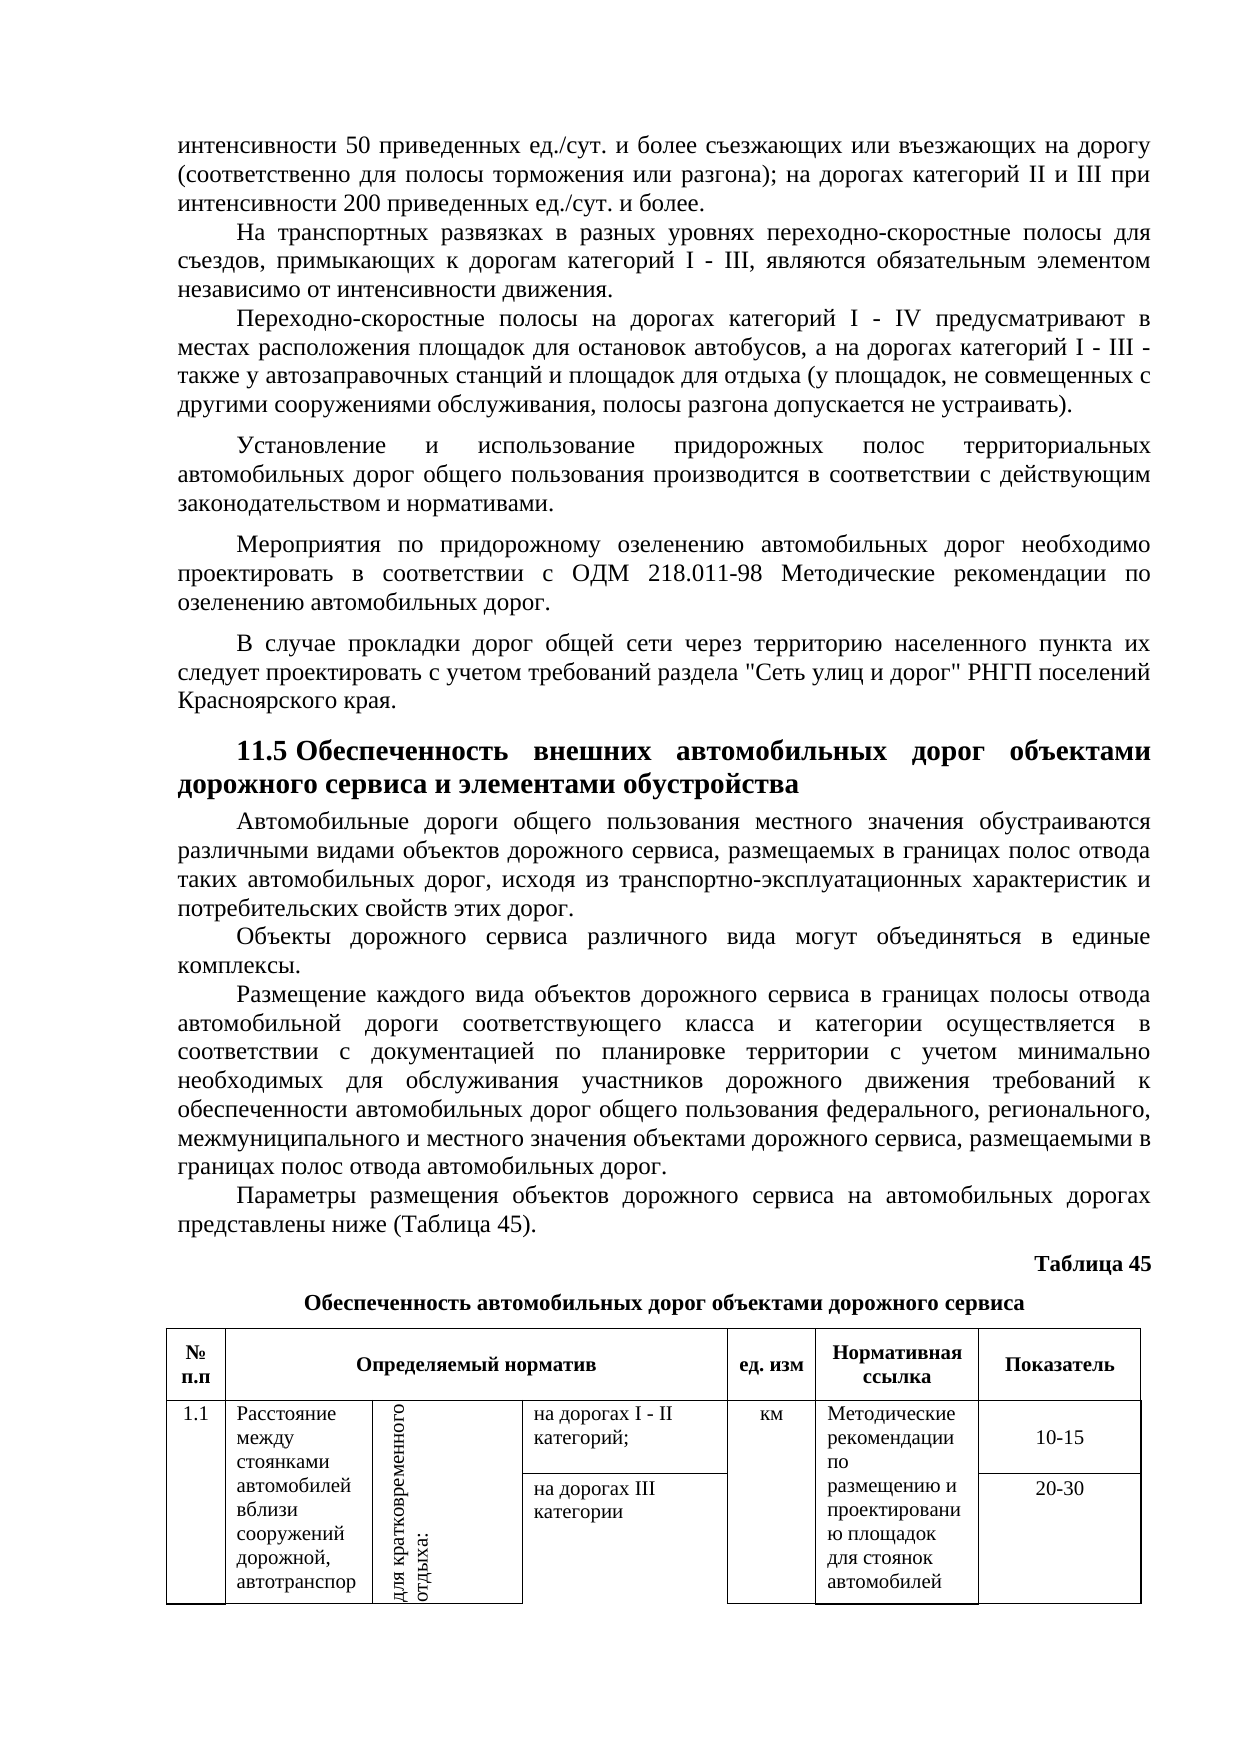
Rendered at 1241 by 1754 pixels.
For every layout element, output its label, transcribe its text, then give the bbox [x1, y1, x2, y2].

text Автомобильные дороги общего пользования местного значения обустраиваются различными видами объектов дорожного сервиса, размещаемых в границах полос отвода таких автомобильных дорог, исходя из транспортно-эксплуатационных характеристик и потребительских свойств этих дорог. [177, 806, 1152, 921]
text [177, 131, 1152, 217]
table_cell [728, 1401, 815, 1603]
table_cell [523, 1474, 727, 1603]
text Параметры размещения объектов дорожного сервиса на автомобильных дорогах представлены ниже (Таблица 45). [177, 1180, 1152, 1238]
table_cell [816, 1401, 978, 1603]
subtitle Обеспеченность внешних автомобильных дорог объектами дорожного сервиса и элементами обустройства [177, 733, 1152, 800]
text На транспортных развязках в разных уровнях переходно-скоростные полосы для съездов, примыкающих к дорогам категорий I - III, являются обязательным элементом независимо от интенсивности движения. [177, 217, 1152, 303]
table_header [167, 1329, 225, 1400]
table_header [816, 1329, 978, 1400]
text Размещение каждого вида объектов дорожного сервиса в границах полосы отвода автомобильной дороги соответствующего класса и категории осуществляется в соответствии с документацией по планировке территории с учетом минимально необходимых для обслуживания участников дорожного движения требований к обеспеченности автомобильных дорог общего пользования федерального, регионального, межмуниципального и местного значения объектами дорожного сервиса, размещаемыми в границах полос отвода автомобильных дорог. [177, 979, 1152, 1180]
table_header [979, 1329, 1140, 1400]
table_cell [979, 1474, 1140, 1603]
text Обеспеченность автомобильных дорог объектами дорожного сервиса [177, 1289, 1152, 1315]
text Мероприятия по придорожному озеленению автомобильных дорог необходимо проектировать в соответствии с ОДМ 218.011-98 Методические рекомендации по озеленению автомобильных дорог. [177, 529, 1152, 616]
text Переходно-скоростные полосы на дорогах категорий I - IV предусматривают в местах расположения площадок для остановок автобусов, а на дорогах категорий I - III - также у автозаправочных станций и площадок для отдыха (у площадок, не совмещенных с другими сооружениями обслуживания, полосы разгона допускается не устраивать). [177, 303, 1152, 418]
text Таблица 45 [177, 1250, 1152, 1276]
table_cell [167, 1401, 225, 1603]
text Объекты дорожного сервиса различного вида могут объединяться в единые комплексы. [177, 921, 1152, 979]
text Установление и использование придорожных полос территориальных автомобильных дорог общего пользования производится в соответствии с действующим законодательством и нормативами. [177, 431, 1152, 517]
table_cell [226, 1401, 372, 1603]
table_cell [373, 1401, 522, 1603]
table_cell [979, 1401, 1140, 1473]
text В случае прокладки дорог общей сети через территорию населенного пункта их следует проектировать с учетом требований раздела "Сеть улиц и дорог" РНГП поселений Красноярского края. [177, 628, 1152, 714]
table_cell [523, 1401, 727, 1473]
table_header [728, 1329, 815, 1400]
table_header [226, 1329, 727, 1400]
